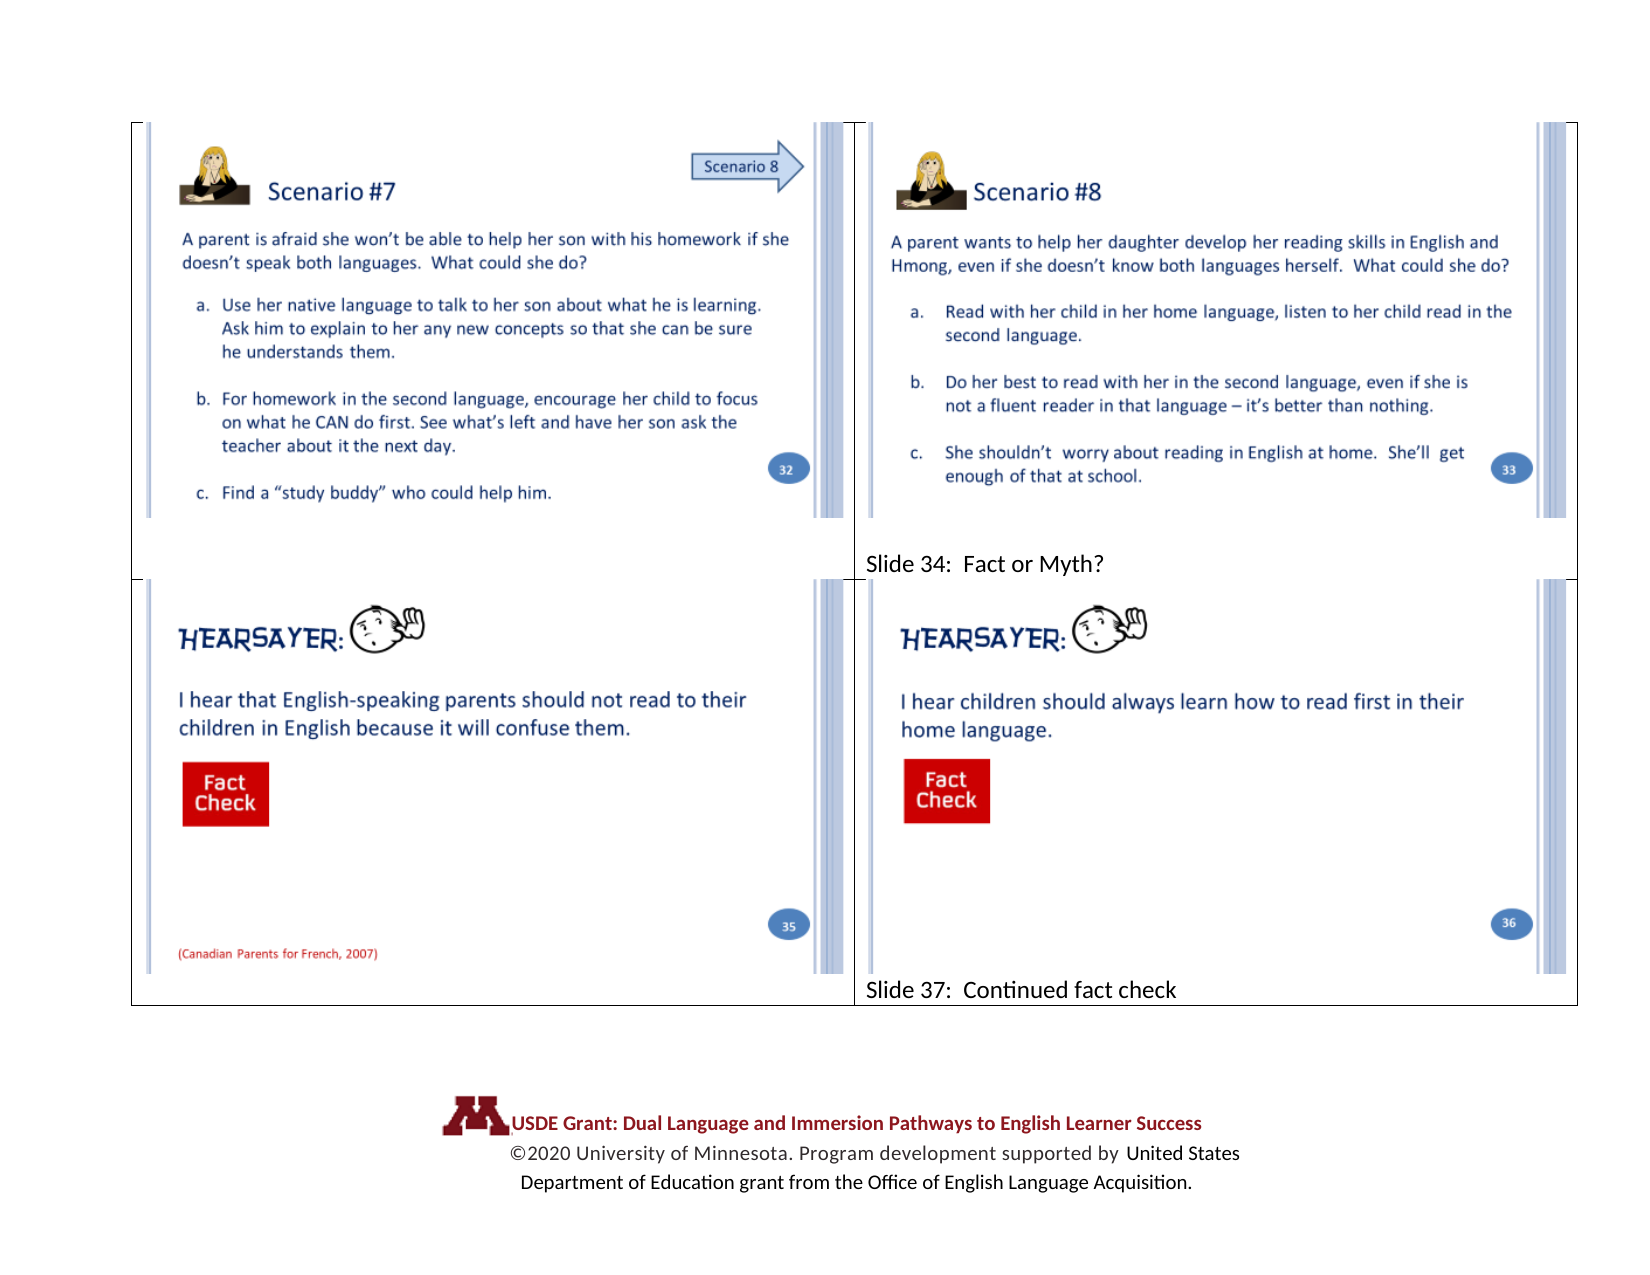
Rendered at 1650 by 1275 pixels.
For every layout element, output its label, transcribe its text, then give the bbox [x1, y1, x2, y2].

picture [143, 579, 844, 974]
picture [433, 1090, 513, 1139]
table_cell [132, 580, 854, 1004]
table_cell [132, 123, 854, 578]
picture [865, 579, 1567, 974]
picture [143, 122, 844, 518]
picture [865, 122, 1567, 518]
table_cell Slide 37: Continued fact check [855, 580, 1577, 1004]
table_cell Slide 34: Fact or Myth? [855, 123, 1577, 578]
